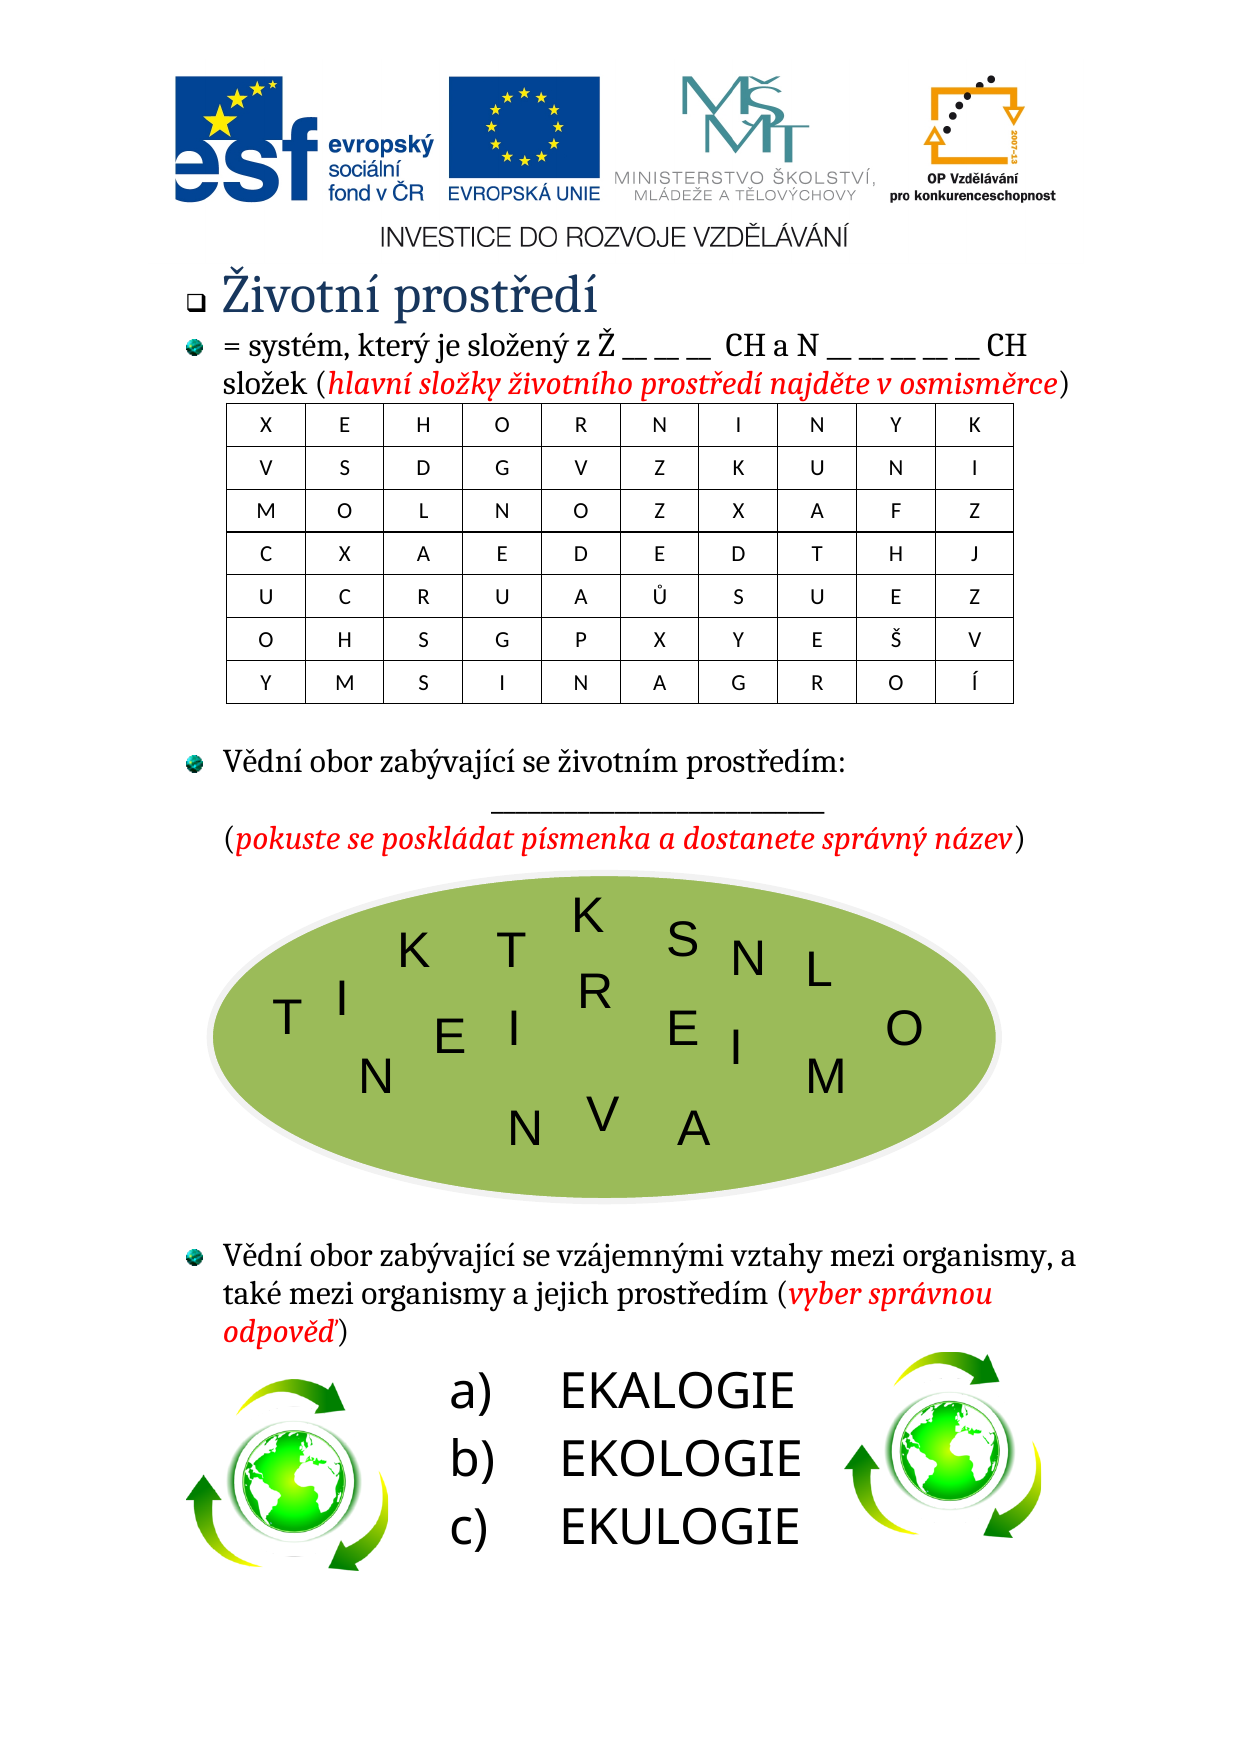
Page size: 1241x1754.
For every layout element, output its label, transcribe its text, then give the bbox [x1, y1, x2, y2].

table_cell V [227, 447, 305, 488]
table_cell K [699, 447, 777, 488]
picture [147, 59, 1084, 264]
table_cell G [699, 661, 777, 703]
table_cell S [699, 575, 777, 617]
table_header H [384, 404, 462, 446]
table_header N [621, 404, 698, 446]
table_cell C [227, 533, 305, 574]
table_cell L [384, 490, 462, 531]
list Vědní obor zabývající se životním prostředím: [185, 742, 1092, 781]
picture [186, 339, 203, 356]
table_header N [778, 404, 856, 446]
table_header O [463, 404, 541, 446]
table_cell J [936, 533, 1013, 574]
table_cell D [699, 533, 777, 574]
table_cell A [542, 575, 620, 617]
table_cell O [857, 661, 935, 703]
table_cell Z [936, 575, 1013, 617]
table_cell F [857, 490, 935, 531]
table_cell D [384, 447, 462, 488]
table_cell R [384, 575, 462, 617]
picture [186, 1379, 389, 1571]
table_cell R [778, 661, 856, 703]
picture [186, 755, 203, 773]
table_cell N [857, 447, 935, 488]
table_cell U [778, 575, 856, 617]
table_cell N [463, 490, 541, 531]
table_cell Y [227, 661, 305, 703]
table_cell E [778, 618, 856, 660]
table_cell U [778, 447, 856, 488]
table_cell S [384, 618, 462, 660]
table_cell S [384, 661, 462, 703]
table_cell H [306, 618, 383, 660]
table_cell U [463, 575, 541, 617]
table_cell E [463, 533, 541, 574]
table_cell C [306, 575, 383, 617]
table_cell G [463, 447, 541, 488]
table_cell I [936, 447, 1013, 488]
table_cell T [778, 533, 856, 574]
table_cell Z [621, 447, 698, 488]
table_cell X [306, 533, 383, 574]
table_cell Z [936, 490, 1013, 531]
table_header I [699, 404, 777, 446]
table_cell V [936, 618, 1013, 660]
table_cell V [542, 447, 620, 488]
table_cell U [227, 575, 305, 617]
table_cell A [384, 533, 462, 574]
table_cell O [227, 618, 305, 660]
table_cell M [306, 661, 383, 703]
table_header E [306, 404, 383, 446]
list Vědní obor zabývající se vzájemnými vztahy mezi organismy, a také mezi organismy a jejich prostředím (vyber správnou odpověď) [185, 1236, 1092, 1351]
table_cell E [621, 533, 698, 574]
table_cell A [778, 490, 856, 531]
text (pokuste se poskládat písmenka a dostanete správný název) [223, 819, 1092, 857]
picture [186, 1249, 203, 1266]
table_cell Ů [621, 575, 698, 617]
table_cell D [542, 533, 620, 574]
picture [844, 1352, 1042, 1538]
table_cell Š [857, 618, 935, 660]
list ___________________________ [223, 781, 1092, 819]
table_cell G [463, 618, 541, 660]
table_header X [227, 404, 305, 446]
table_cell X [621, 618, 698, 660]
table_header K [936, 404, 1013, 446]
list = systém, který je složený z Ž __ __ __ CH a N __ __ __ __ __ CH složek (hlavní složky životního prostředí najděte v osmisměrce) [185, 326, 1092, 403]
table_cell Z [621, 490, 698, 531]
table_cell S [306, 447, 383, 488]
table_cell O [542, 490, 620, 531]
table_cell O [306, 490, 383, 531]
table_cell M [227, 490, 305, 531]
table_cell A [621, 661, 698, 703]
table_header R [542, 404, 620, 446]
table_cell P [542, 618, 620, 660]
table_cell X [699, 490, 777, 531]
table_cell Í [936, 661, 1013, 703]
table_cell N [542, 661, 620, 703]
table_cell I [463, 661, 541, 703]
table_cell H [857, 533, 935, 574]
table_cell E [857, 575, 935, 617]
table_cell Y [699, 618, 777, 660]
table_header Y [857, 404, 935, 446]
